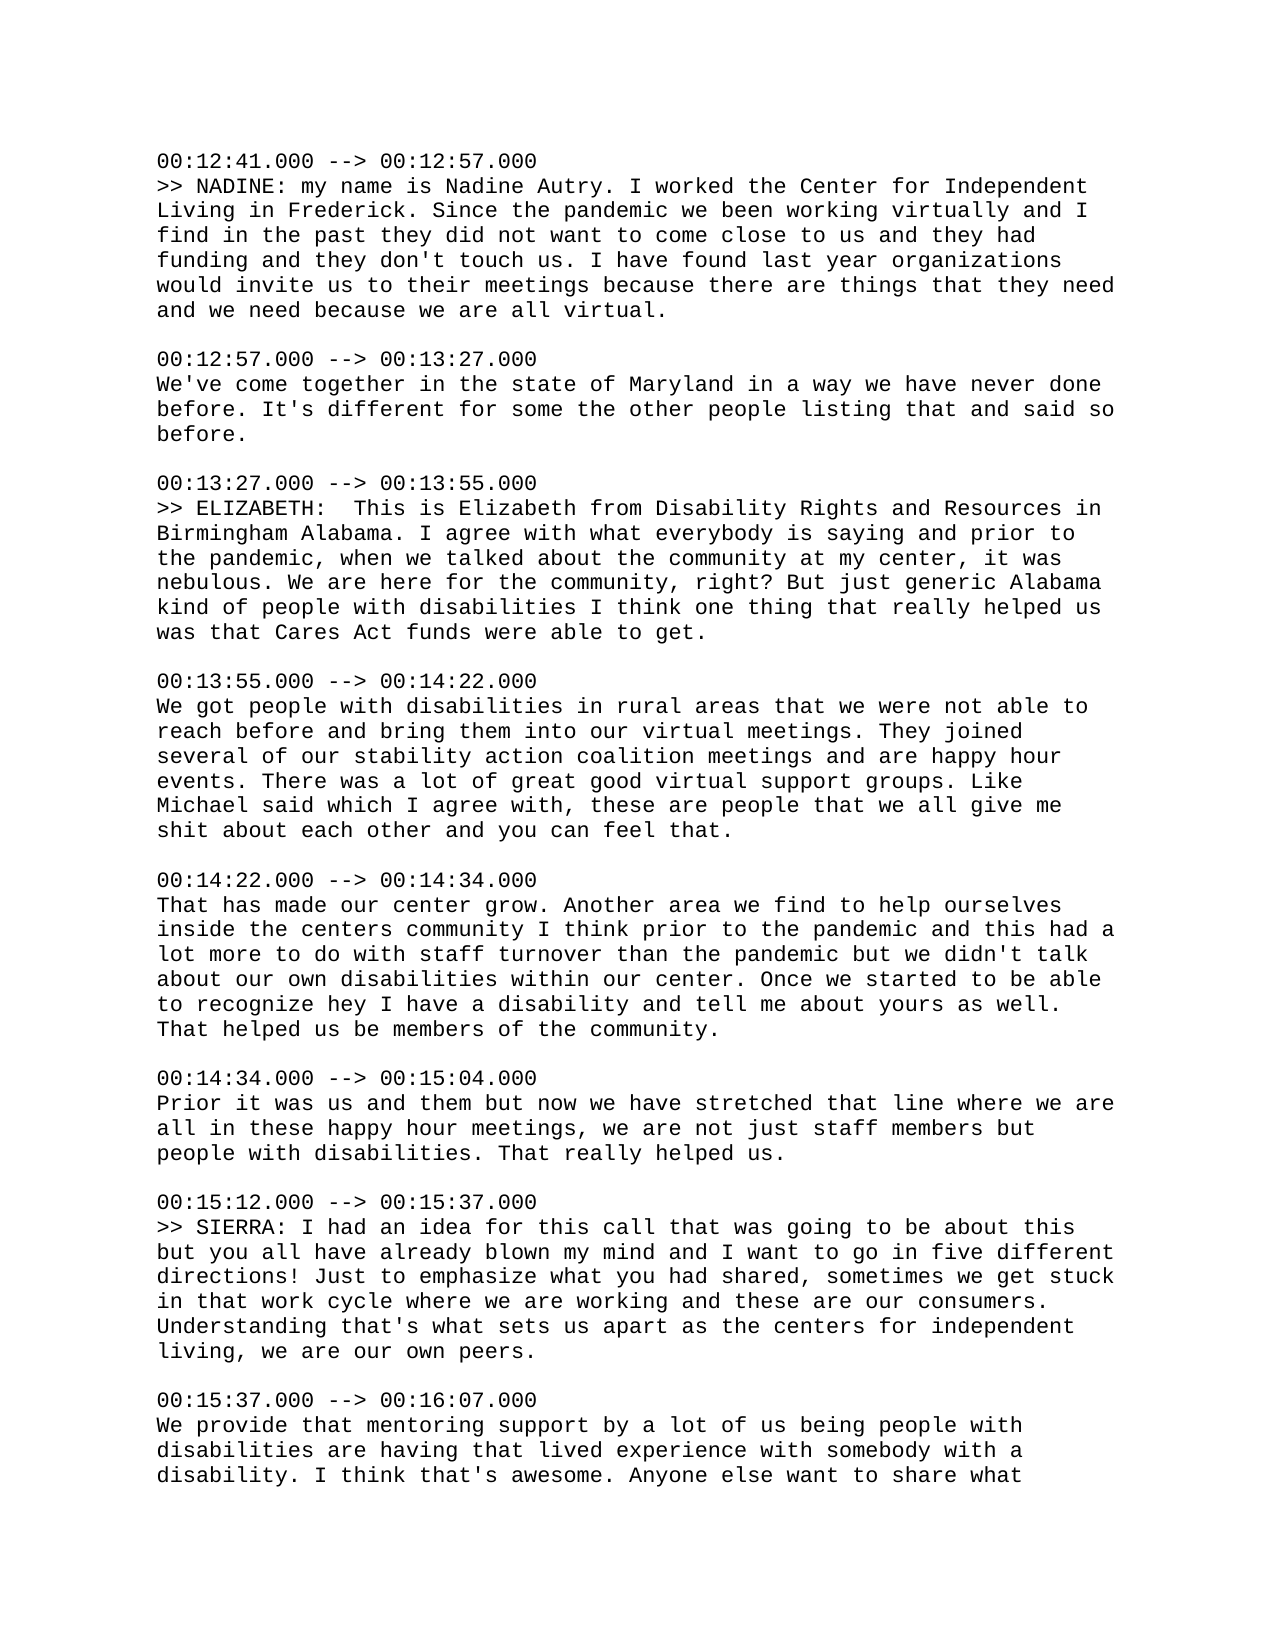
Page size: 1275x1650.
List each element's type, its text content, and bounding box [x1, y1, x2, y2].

text 00:14:34.000 --> 00:15:04.000 [156, 1067, 1118, 1092]
text 00:13:27.000 --> 00:13:55.000 [156, 472, 1118, 497]
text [156, 1414, 1118, 1489]
text >> NADINE: my name is Nadine Autry. I worked the Center for Independent Living in Frederick. Since the pandemic we been working virtually and I find in the past they did not want to come close to us and they had funding and they don't touch us. I have found last year organizations would invite us to their meetings because there are things that they need and we need because we are all virtual. [156, 175, 1118, 323]
text 00:15:12.000 --> 00:15:37.000 [156, 1191, 1118, 1216]
text 00:12:41.000 --> 00:12:57.000 [156, 150, 1118, 175]
text 00:12:57.000 --> 00:13:27.000 [156, 348, 1118, 373]
text 00:13:55.000 --> 00:14:22.000 [156, 671, 1118, 695]
text >> ELIZABETH: This is Elizabeth from Disability Rights and Resources in Birmingham Alabama. I agree with what everybody is saying and prior to the pandemic, when we talked about the community at my center, it was nebulous. We are here for the community, right? But just generic Alabama kind of people with disabilities I think one thing that really helped us was that Cares Act funds were able to get. [156, 497, 1118, 646]
text 00:14:22.000 --> 00:14:34.000 [156, 869, 1118, 894]
text Prior it was us and them but now we have stretched that line where we are all in these happy hour meetings, we are not just staff members but people with disabilities. That really helped us. [156, 1092, 1118, 1166]
text We got people with disabilities in rural areas that we were not able to reach before and bring them into our virtual meetings. They joined several of our stability action coalition meetings and are happy hour events. There was a lot of great good virtual support groups. Like Michael said which I agree with, these are people that we all give me shit about each other and you can feel that. [156, 695, 1118, 844]
text We've come together in the state of Maryland in a way we have never done before. It's different for some the other people listing that and said so before. [156, 373, 1118, 447]
text That has made our center grow. Another area we find to help ourselves inside the centers community I think prior to the pandemic and this had a lot more to do with staff turnover than the pandemic but we didn't talk about our own disabilities within our center. Once we started to be able to recognize hey I have a disability and tell me about yours as well. That helped us be members of the community. [156, 894, 1118, 1042]
text >> SIERRA: I had an idea for this call that was going to be about this but you all have already blown my mind and I want to go in five different directions! Just to emphasize what you had shared, sometimes we get stuck in that work cycle where we are working and these are our consumers. Understanding that's what sets us apart as the centers for independent living, we are our own peers. [156, 1216, 1118, 1365]
text 00:15:37.000 --> 00:16:07.000 [156, 1389, 1118, 1414]
